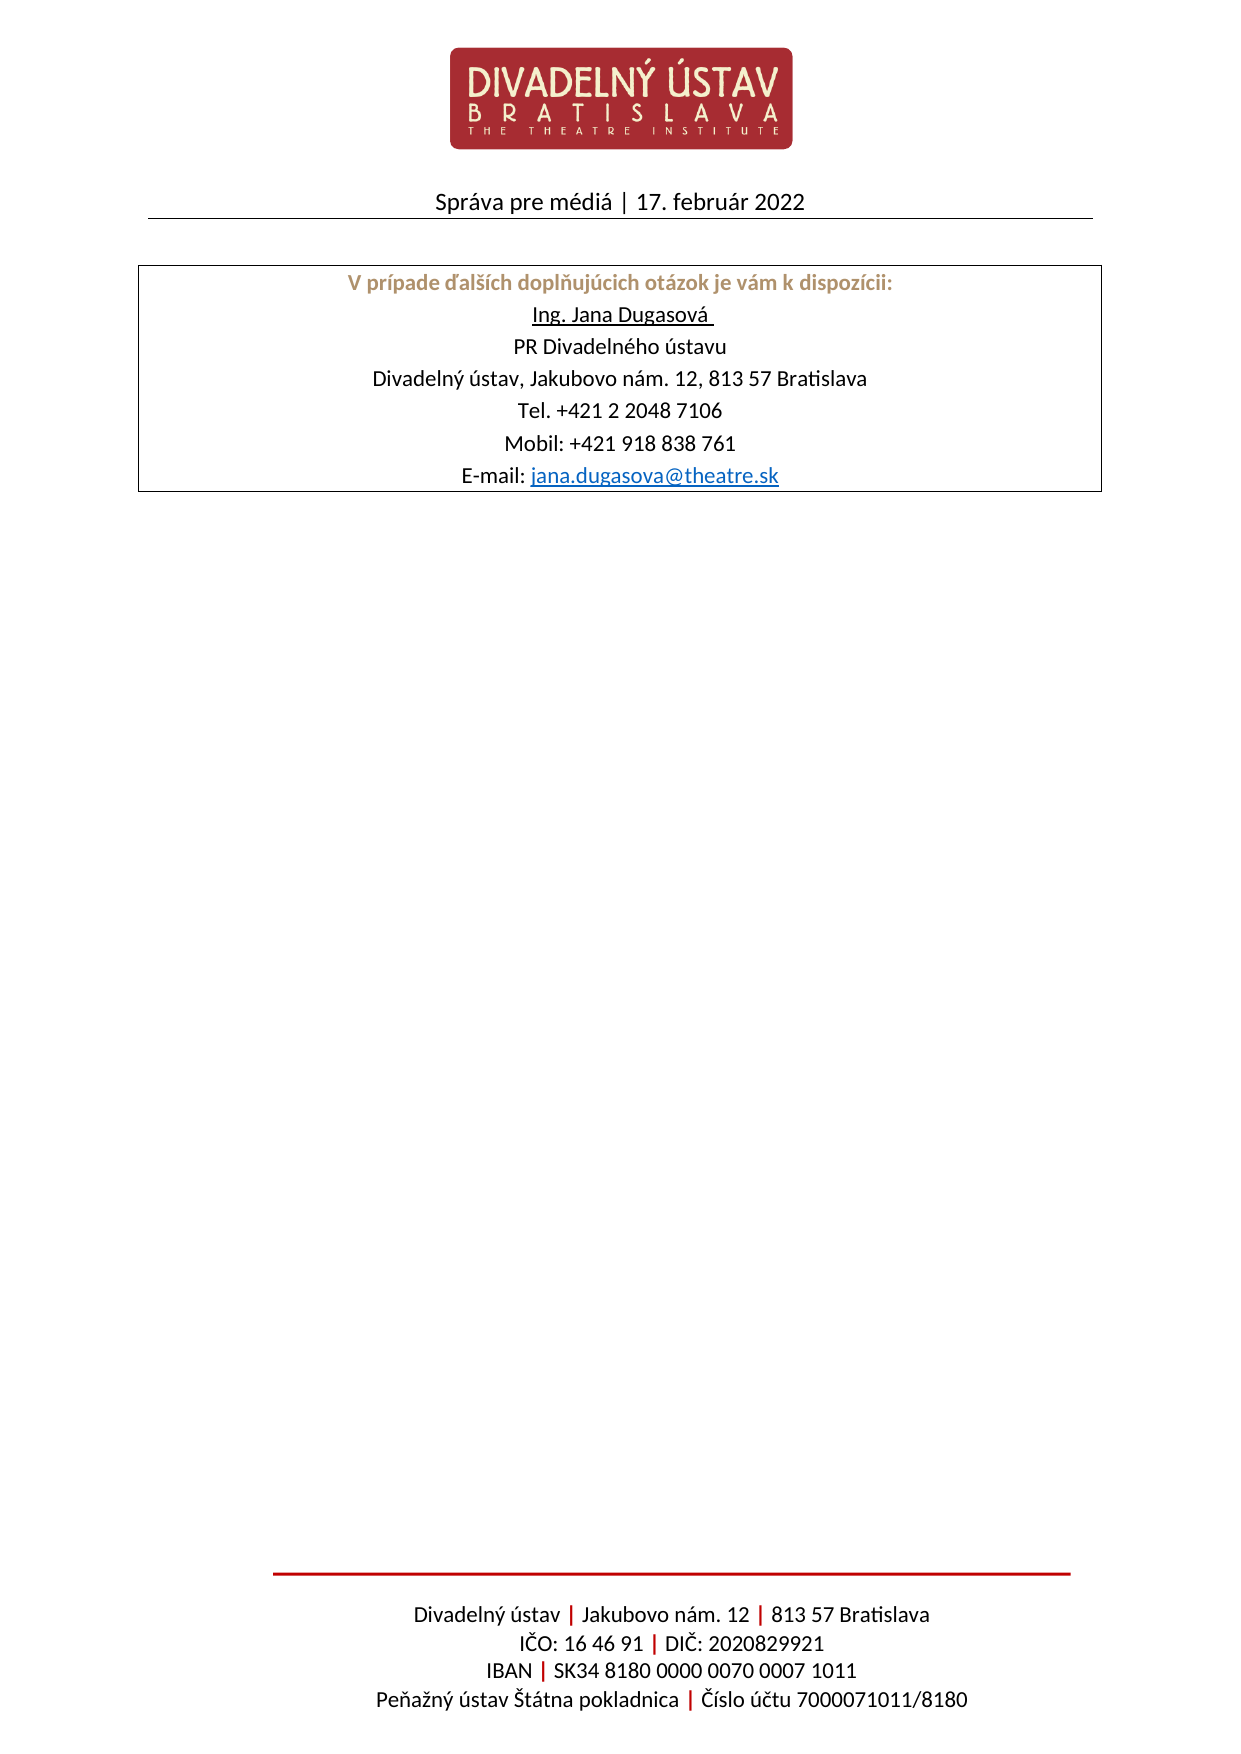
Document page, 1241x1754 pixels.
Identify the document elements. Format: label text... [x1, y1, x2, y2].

text V prípade ďalších doplňujúcich otázok je vám k dispozícii: [139, 266, 1101, 296]
text Tel. +421 2 2048 7106 [139, 393, 1101, 424]
text Mobil: +421 918 838 761 [139, 426, 1101, 457]
picture [450, 47, 793, 150]
text PR Divadelného ústavu [139, 329, 1101, 360]
text E-mail: jana.dugasova@theatre.sk [139, 458, 1101, 491]
text Divadelný ústav, Jakubovo nám. 12, 813 57 Bratislava [139, 361, 1101, 392]
text Ing. Jana Dugasová [139, 297, 1101, 328]
